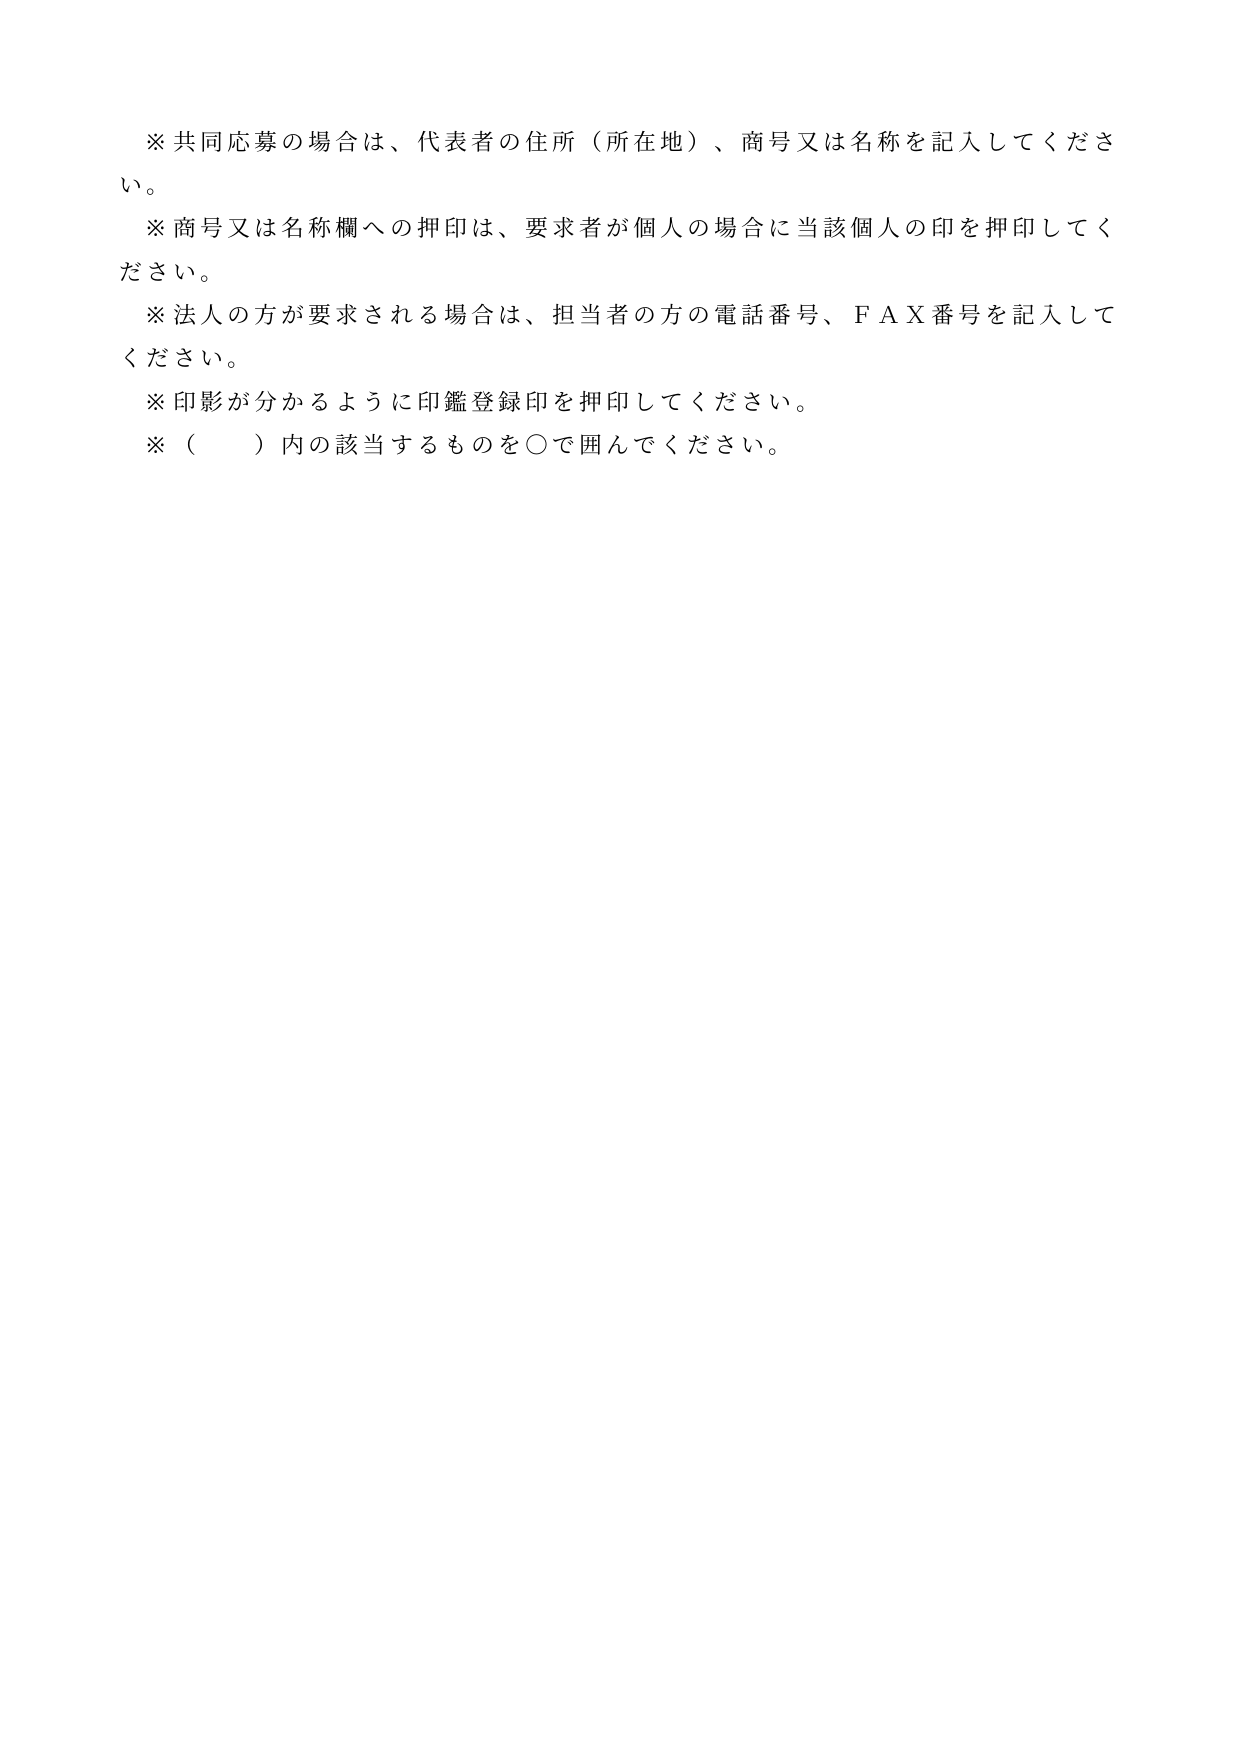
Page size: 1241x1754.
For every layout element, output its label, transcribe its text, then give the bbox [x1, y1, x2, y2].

text ※法人の方が要求される場合は、担当者の方の電話番号、ＦＡＸ番号を記入してください。 [119, 292, 1121, 379]
text ※共同応募の場合は、代表者の住所（所在地）、商号又は名称を記入してください。 [119, 119, 1121, 205]
text ※商号又は名称欄への押印は、要求者が個人の場合に当該個人の印を押印してください。 [119, 205, 1121, 292]
text ※（ ）内の該当するものを○で囲んでください。 [119, 422, 1121, 465]
text ※印影が分かるように印鑑登録印を押印してください。 [119, 379, 1121, 422]
